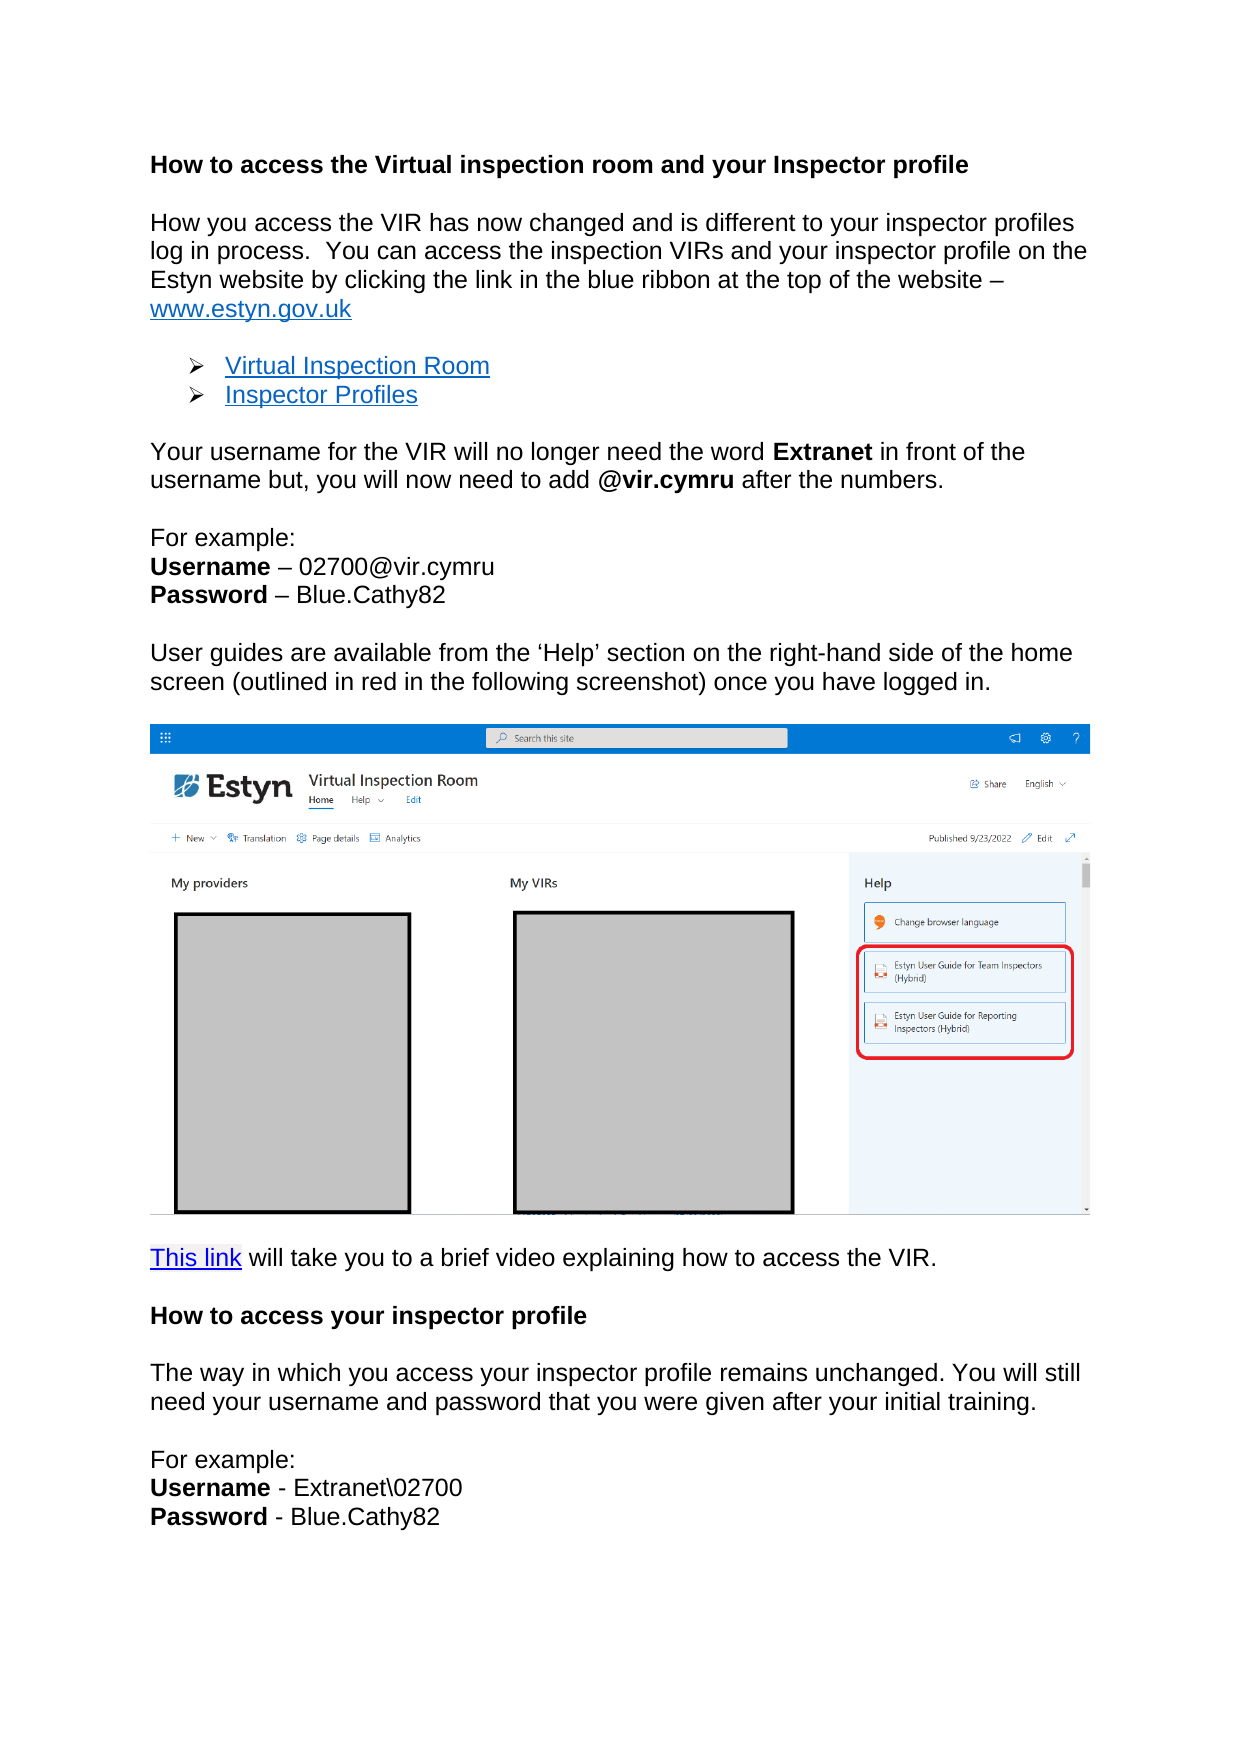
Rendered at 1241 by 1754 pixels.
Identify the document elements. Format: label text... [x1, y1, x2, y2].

text Your username for the VIR will no longer need the word Extranet in front of the username but, you will now need to add @vir.cymru after the numbers. [150, 437, 1090, 494]
list Virtual Inspection Room [187, 351, 1090, 380]
text Password – Blue.Cathy82 [150, 581, 1090, 609]
text How you access the VIR has now changed and is different to your inspector profiles log in process. You can access the inspection VIRs and your inspector profile on the Estyn website by clicking the link in the blue ribbon at the top of the website – www.estyn.gov.uk [150, 207, 1090, 322]
text Password - Blue.Cathy82 [150, 1502, 1090, 1531]
text Username - Extranet\02700 [150, 1473, 1090, 1502]
text How to access your inspector profile [150, 1301, 1090, 1330]
text Username – 02700@vir.cymru [150, 552, 1090, 581]
text The way in which you access your inspector profile remains unchanged. You will still need your username and password that you were given after your initial training. [150, 1358, 1090, 1416]
text User guides are available from the ‘Help’ section on the right-hand side of the home screen (outlined in red in the following screenshot) once you have logged in. [150, 638, 1090, 696]
text This link will take you to a brief video explaining how to access the VIR. [150, 1243, 1090, 1272]
text For example: [150, 523, 1090, 552]
picture [150, 724, 1091, 1215]
text How to access the Virtual inspection room and your Inspector profile [150, 150, 1090, 179]
list Inspector Profiles [187, 380, 1090, 409]
text For example: [150, 1445, 1090, 1473]
